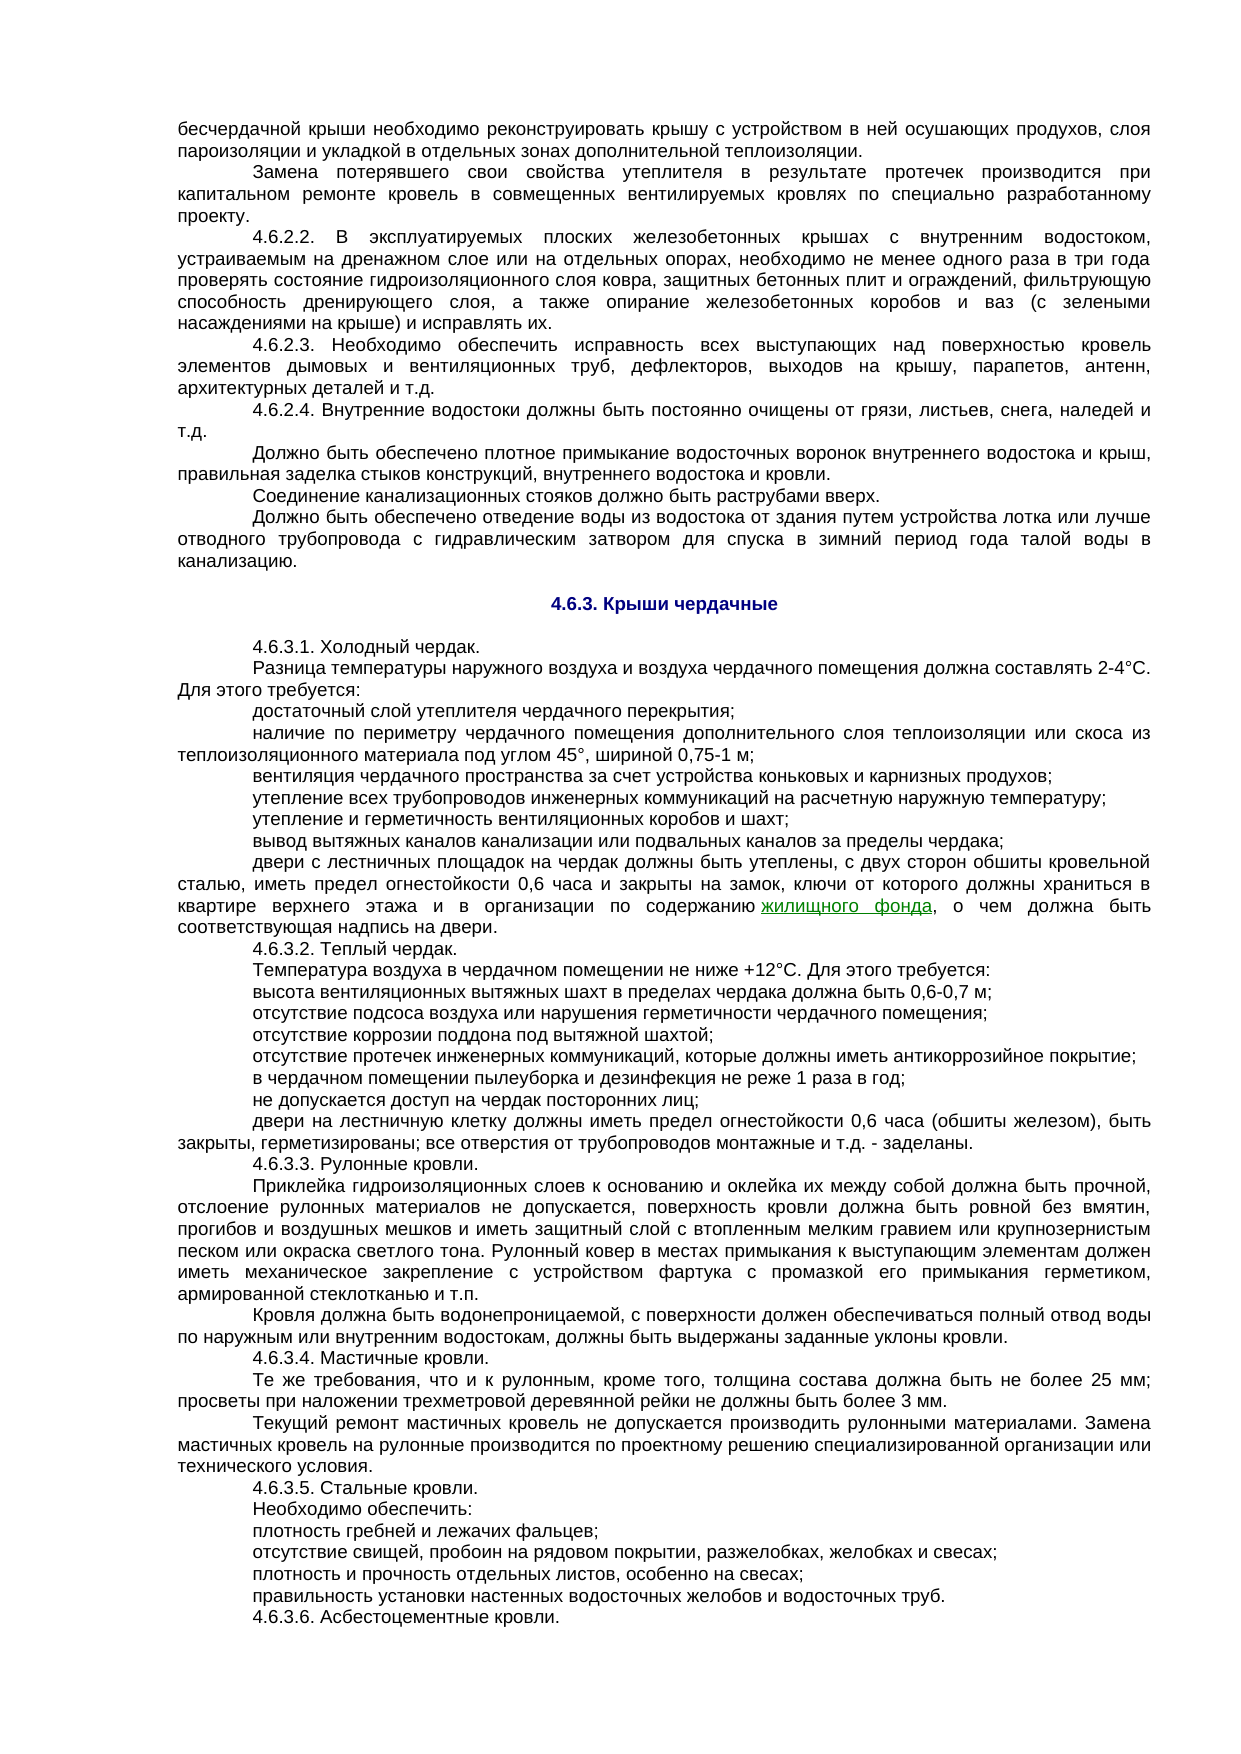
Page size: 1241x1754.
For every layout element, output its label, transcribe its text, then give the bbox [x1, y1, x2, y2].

text Должно быть обеспечено отведение воды из водостока от здания путем устройства лотка или лучше отводного трубопровода с гидравлическим затвором для спуска в зимний период года талой воды в канализацию. [177, 506, 1152, 571]
text Соединение канализационных стояков должно быть раструбами вверх. [177, 485, 1152, 506]
text плотность гребней и лежачих фальцев; [177, 1520, 1152, 1541]
text утепление всех трубопроводов инженерных коммуникаций на расчетную наружную температуру; [177, 787, 1152, 808]
text отсутствие свищей, пробоин на рядовом покрытии, разжелобках, желобках и свесах; [177, 1541, 1152, 1563]
text вентиляция чердачного пространства за счет устройства коньковых и карнизных продухов; [177, 765, 1152, 787]
text высота вентиляционных вытяжных шахт в пределах чердака должна быть 0,6-0,7 м; [177, 981, 1152, 1002]
text двери с лестничных площадок на чердак должны быть утеплены, с двух сторон обшиты кровельной сталью, иметь предел огнестойкости 0,6 часа и закрыты на замок, ключи от которого должны храниться в квартире верхнего этажа и в организации по содержанию жилищного фонда, о чем должна быть соответствующая надпись на двери. [177, 851, 1152, 937]
text наличие по периметру чердачного помещения дополнительного слоя теплоизоляции или скоса из теплоизоляционного материала под углом 45°, шириной 0,75-1 м; [177, 722, 1152, 765]
text плотность и прочность отдельных листов, особенно на свесах; [177, 1563, 1152, 1584]
text Должно быть обеспечено плотное примыкание водосточных воронок внутреннего водостока и крыш, правильная заделка стыков конструкций, внутреннего водостока и кровли. [177, 442, 1152, 485]
text Замена потерявшего свои свойства утеплителя в результате протечек производится при капитальном ремонте кровель в совмещенных вентилируемых кровлях по специально разработанному проекту. [177, 161, 1152, 226]
text 4.6.3.5. Стальные кровли. [177, 1477, 1152, 1498]
text Разница температуры наружного воздуха и воздуха чердачного помещения должна составлять 2-4°С. Для этого требуется: [177, 657, 1152, 700]
text 4.6.3.3. Рулонные кровли. [177, 1153, 1152, 1175]
text Необходимо обеспечить: [177, 1498, 1152, 1520]
text Приклейка гидроизоляционных слоев к основанию и оклейка их между собой должна быть прочной, отслоение рулонных материалов не допускается, поверхность кровли должна быть ровной без вмятин, прогибов и воздушных мешков и иметь защитный слой с втопленным мелким гравием или крупнозернистым песком или окраска светлого тона. Рулонный ковер в местах примыкания к выступающим элементам должен иметь механическое закрепление с устройством фартука с промазкой его примыкания герметиком, армированной стеклотканью и т.п. [177, 1175, 1152, 1304]
text вывод вытяжных каналов канализации или подвальных каналов за пределы чердака; [177, 830, 1152, 851]
text Текущий ремонт мастичных кровель не допускается производить рулонными материалами. Замена мастичных кровель на рулонные производится по проектному решению специализированной организации или технического условия. [177, 1412, 1152, 1477]
text 4.6.2.3. Необходимо обеспечить исправность всех выступающих над поверхностью кровель элементов дымовых и вентиляционных труб, дефлекторов, выходов на крышу, парапетов, антенн, архитектурных деталей и т.д. [177, 334, 1152, 398]
text 4.6.3.2. Теплый чердак. [177, 937, 1152, 959]
text отсутствие коррозии поддона под вытяжной шахтой; [177, 1024, 1152, 1045]
text 4.6.3.1. Холодный чердак. [177, 636, 1152, 657]
text 4.6.3.4. Мастичные кровли. [177, 1347, 1152, 1369]
text в чердачном помещении пылеуборка и дезинфекция не реже 1 раза в год; [177, 1067, 1152, 1088]
text 4.6.2.4. Внутренние водостоки должны быть постоянно очищены от грязи, листьев, снега, наледей и т.д. [177, 398, 1152, 442]
text не допускается доступ на чердак посторонних лиц; [177, 1088, 1152, 1110]
text 4.6.3. Крыши чердачные [177, 592, 1152, 614]
text достаточный слой утеплителя чердачного перекрытия; [177, 700, 1152, 722]
text двери на лестничную клетку должны иметь предел огнестойкости 0,6 часа (обшиты железом), быть закрыты, герметизированы; все отверстия от трубопроводов монтажные и т.д. - заделаны. [177, 1110, 1152, 1153]
text Кровля должна быть водонепроницаемой, с поверхности должен обеспечиваться полный отвод воды по наружным или внутренним водостокам, должны быть выдержаны заданные уклоны кровли. [177, 1304, 1152, 1347]
text отсутствие протечек инженерных коммуникаций, которые должны иметь антикоррозийное покрытие; [177, 1045, 1152, 1067]
text 4.6.3.6. Асбестоцементные кровли. [177, 1606, 1152, 1627]
text отсутствие подсоса воздуха или нарушения герметичности чердачного помещения; [177, 1002, 1152, 1024]
text правильность установки настенных водосточных желобов и водосточных труб. [177, 1584, 1152, 1606]
text Температура воздуха в чердачном помещении не ниже +12°С. Для этого требуется: [177, 959, 1152, 981]
text Те же требования, что и к рулонным, кроме того, толщина состава должна быть не более 25 мм; просветы при наложении трехметровой деревянной рейки не должны быть более 3 мм. [177, 1369, 1152, 1412]
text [177, 118, 1152, 161]
text утепление и герметичность вентиляционных коробов и шахт; [177, 808, 1152, 830]
text 4.6.2.2. В эксплуатируемых плоских железобетонных крышах с внутренним водостоком, устраиваемым на дренажном слое или на отдельных опорах, необходимо не менее одного раза в три года проверять состояние гидроизоляционного слоя ковра, защитных бетонных плит и ограждений, фильтрующую способность дренирующего слоя, а также опирание железобетонных коробов и ваз (с зелеными насаждениями на крыше) и исправлять их. [177, 226, 1152, 334]
